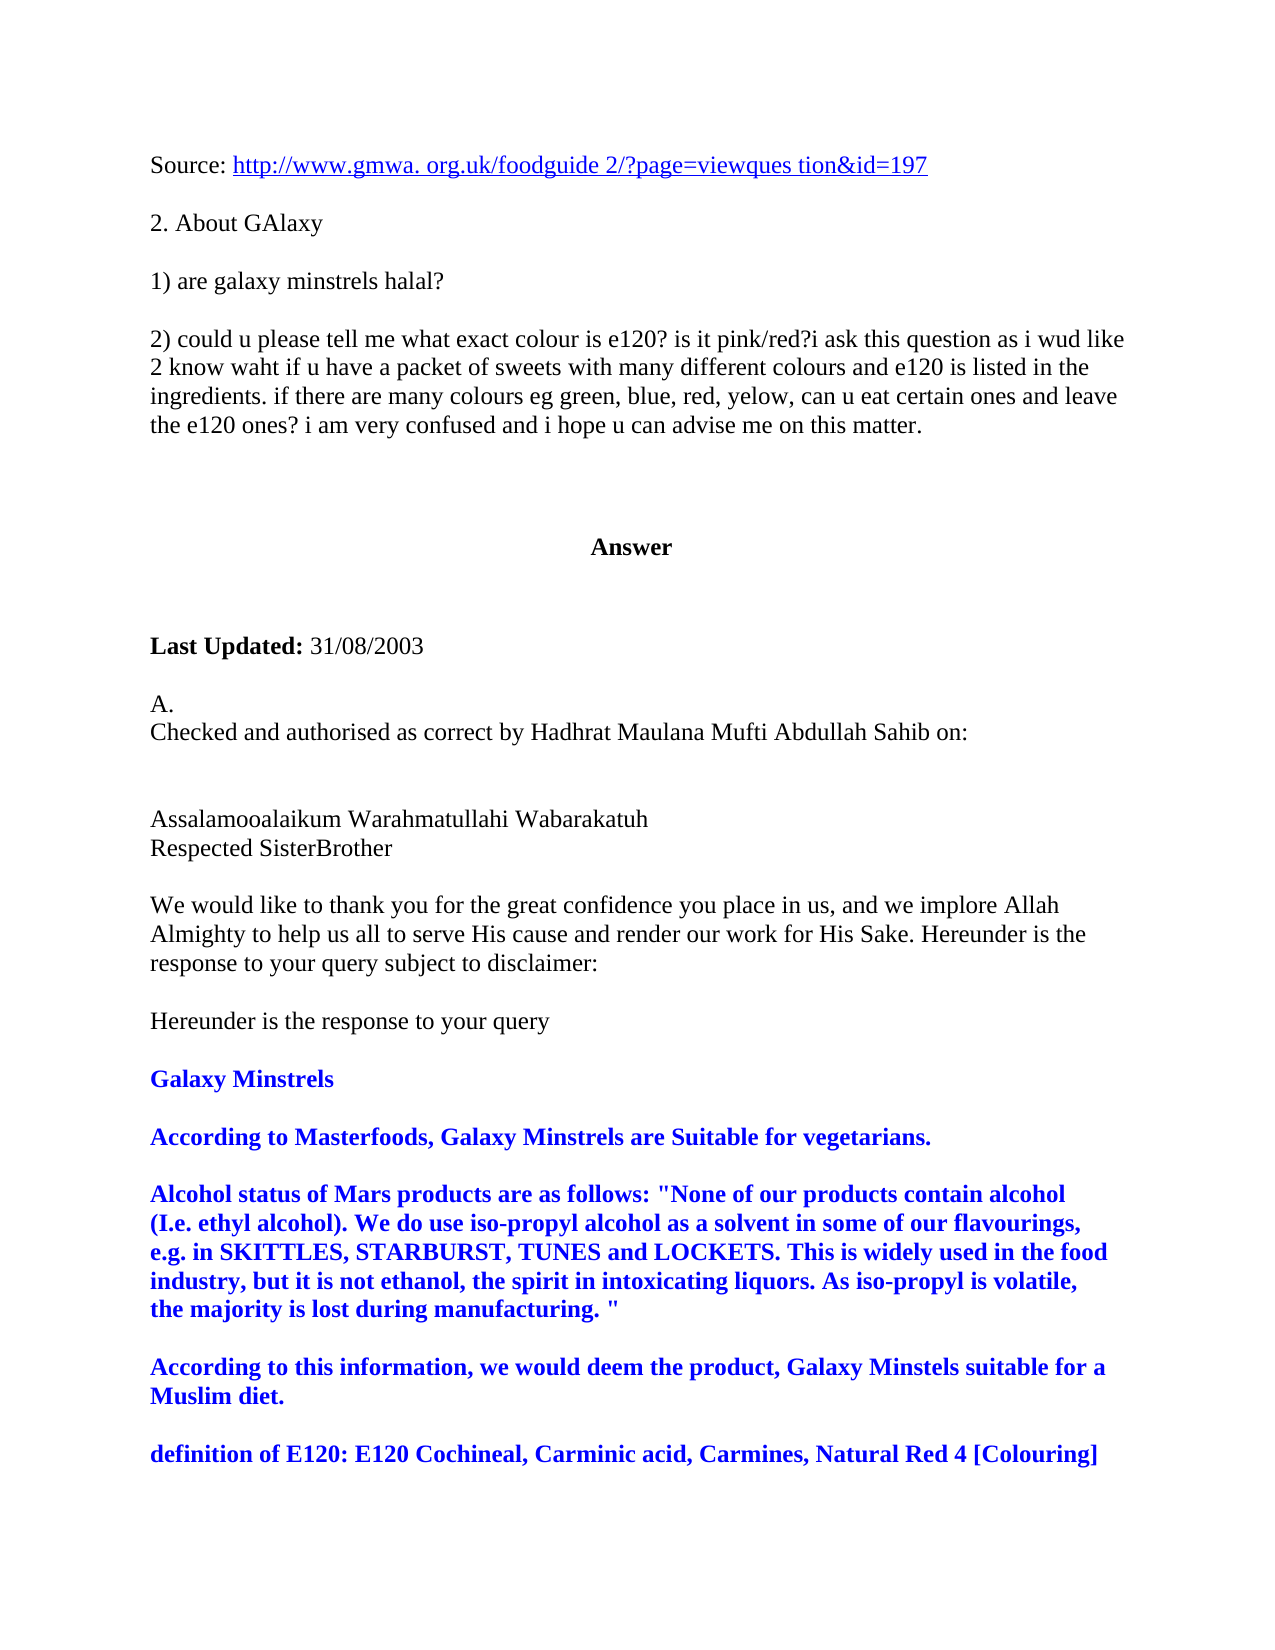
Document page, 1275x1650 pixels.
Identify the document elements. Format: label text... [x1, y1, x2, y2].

text 1) are galaxy minstrels halal? [150, 266, 1125, 294]
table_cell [144, 567, 1119, 1474]
table_header Answer [144, 526, 1119, 567]
text 2) could u please tell me what exact colour is e120? is it pink/red?i ask this question as i wud like 2 know waht if u have a packet of sweets with many different colours and e120 is listed in the ingredients. if there are many colours eg green, blue, red, yelow, can u eat certain ones and leave the e120 ones? i am very confused and i hope u can advise me on this matter. [150, 324, 1125, 439]
text 2. About GAlaxy [150, 208, 1125, 237]
text Source: http://www.gmwa. org.uk/foodguide 2/?page=viewques tion&id=197 [150, 150, 1125, 179]
